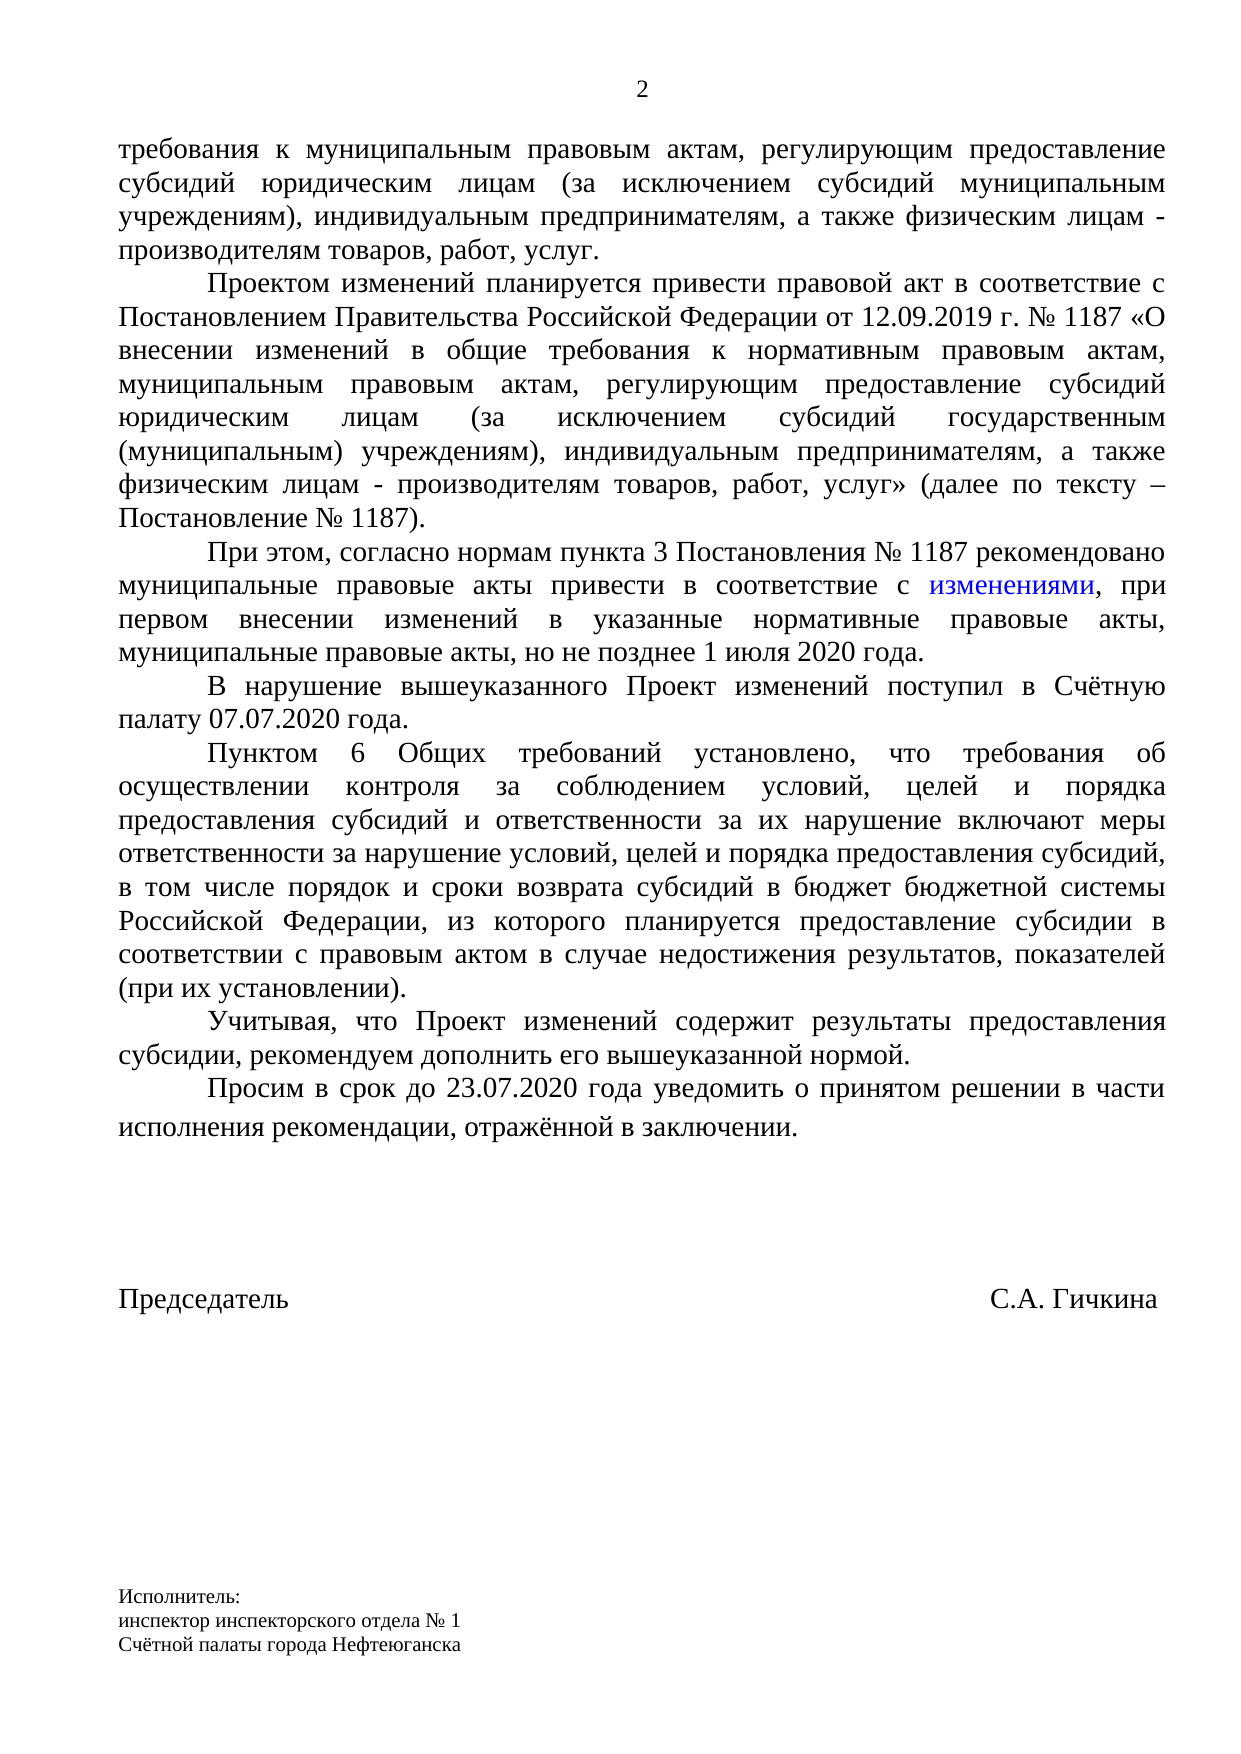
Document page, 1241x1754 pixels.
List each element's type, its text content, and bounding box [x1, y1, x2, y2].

text Председатель С.А. Гичкина [118, 1282, 1167, 1315]
text При этом, согласно нормам пункта 3 Постановления № 1187 рекомендовано муниципальные правовые акты привести в соответствие с изменениями, при первом внесении изменений в указанные нормативные правовые акты, муниципальные правовые акты, но не позднее 1 июля 2020 года. [118, 534, 1167, 668]
text Исполнитель: [118, 1583, 1167, 1608]
text Счётной палаты города Нефтеюганска [118, 1632, 1167, 1656]
text В нарушение вышеуказанного Проект изменений поступил в Счётную палату 07.07.2020 года. [118, 668, 1167, 735]
text инспектор инспекторского отдела № 1 [118, 1608, 1167, 1632]
text Пунктом 6 Общих требований установлено, что требования об осуществлении контроля за соблюдением условий, целей и порядка предоставления субсидий и ответственности за их нарушение включают меры ответственности за нарушение условий, целей и порядка предоставления субсидий, в том числе порядок и сроки возврата субсидий в бюджет бюджетной системы Российской Федерации, из которого планируется предоставление субсидии в соответствии с правовым актом в случае недостижения результатов, показателей (при их установлении). [118, 735, 1167, 1003]
text Просим в срок до 23.07.2020 года уведомить о принятом решении в части исполнения рекомендации, отражённой в заключении. [118, 1070, 1167, 1142]
text Учитывая, что Проект изменений содержит результаты предоставления субсидии, рекомендуем дополнить его вышеуказанной нормой. [118, 1003, 1167, 1070]
text Проектом изменений планируется привести правовой акт в соответствие с Постановлением Правительства Российской Федерации от 12.09.2019 г. № 1187 «О внесении изменений в общие требования к нормативным правовым актам, муниципальным правовым актам, регулирующим предоставление субсидий юридическим лицам (за исключением субсидий государственным (муниципальным) учреждениям), индивидуальным предпринимателям, а также физическим лицам - производителям товаров, работ, услуг» (далее по тексту – Постановление № 1187). [118, 265, 1167, 534]
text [118, 131, 1167, 265]
